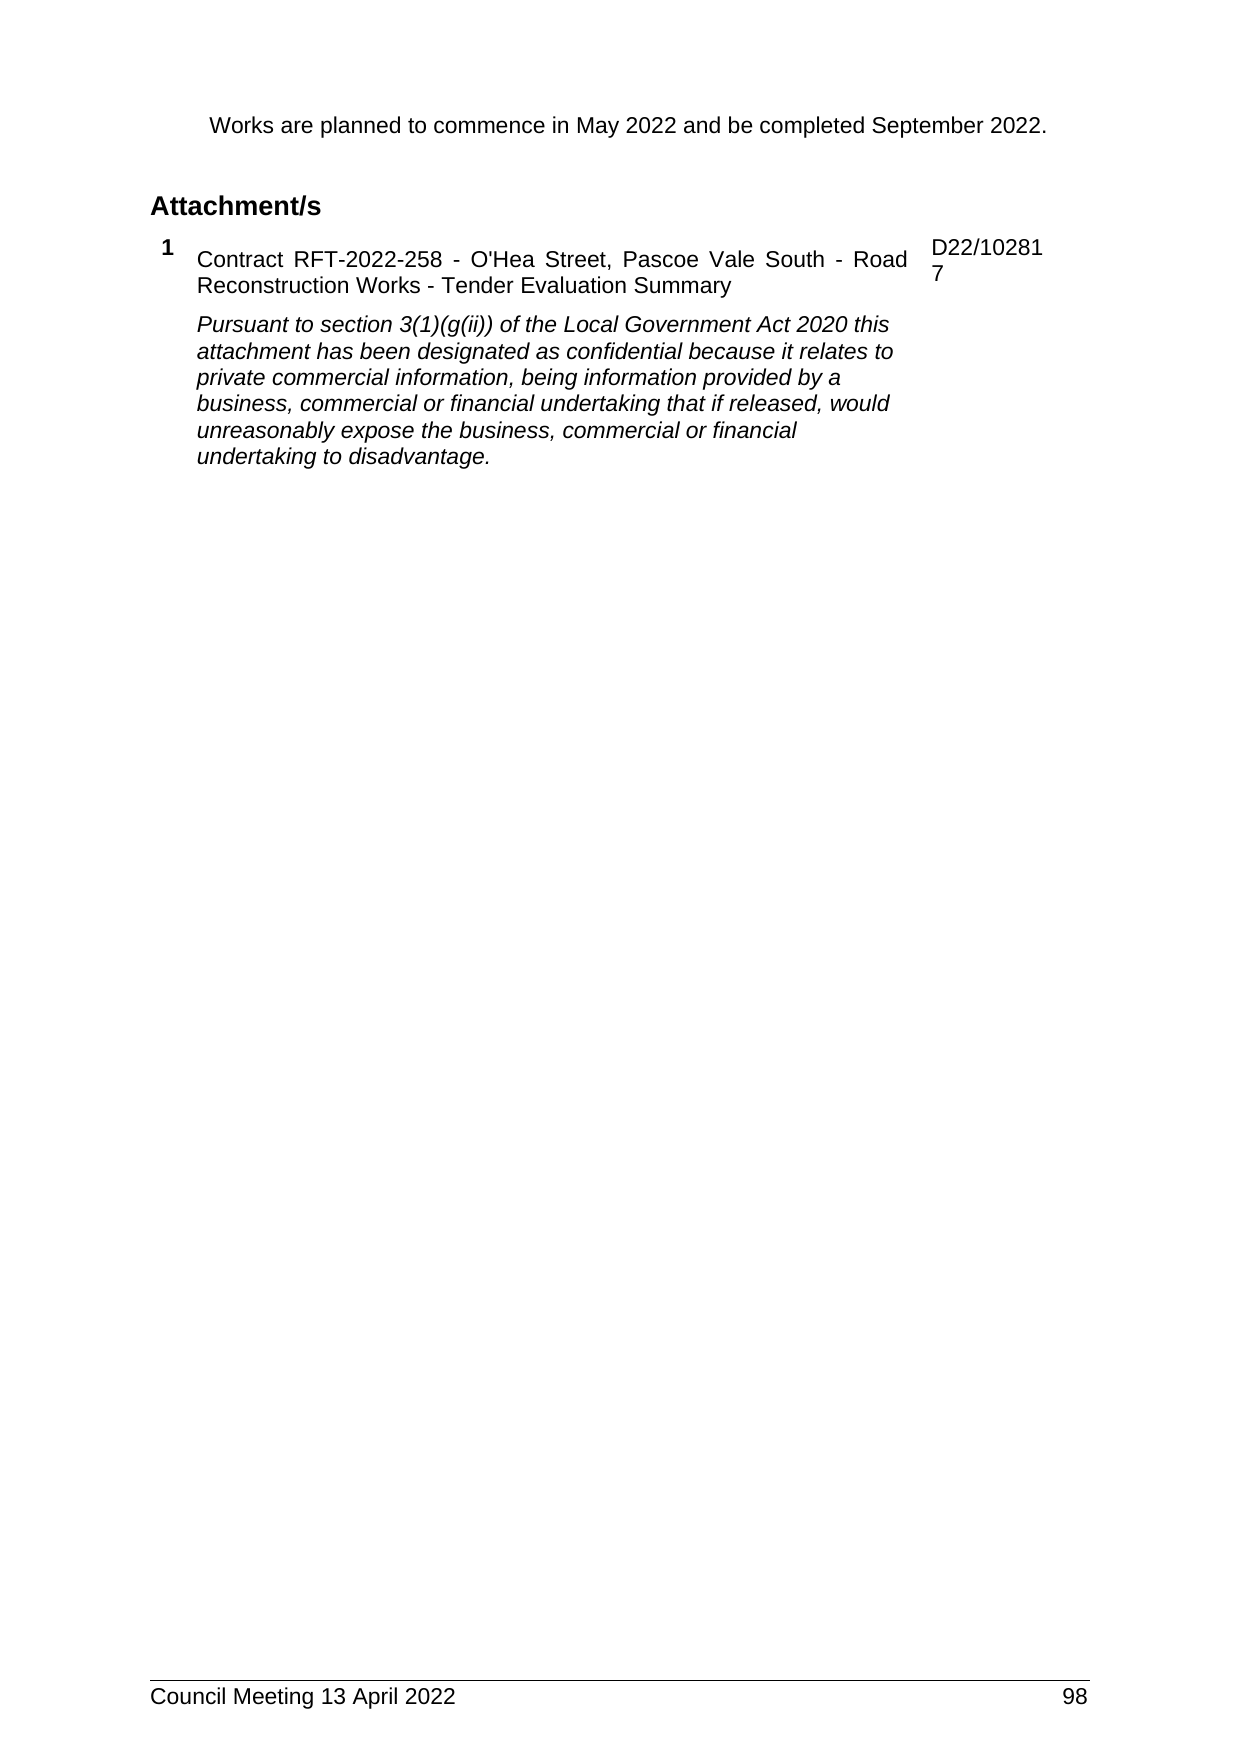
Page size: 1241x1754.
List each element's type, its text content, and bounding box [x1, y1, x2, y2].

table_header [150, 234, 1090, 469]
text Works are planned to commence in May 2022 and be completed September 2022. [209, 112, 1090, 138]
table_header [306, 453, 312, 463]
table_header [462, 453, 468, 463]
subtitle Attachment/s [150, 190, 1090, 221]
